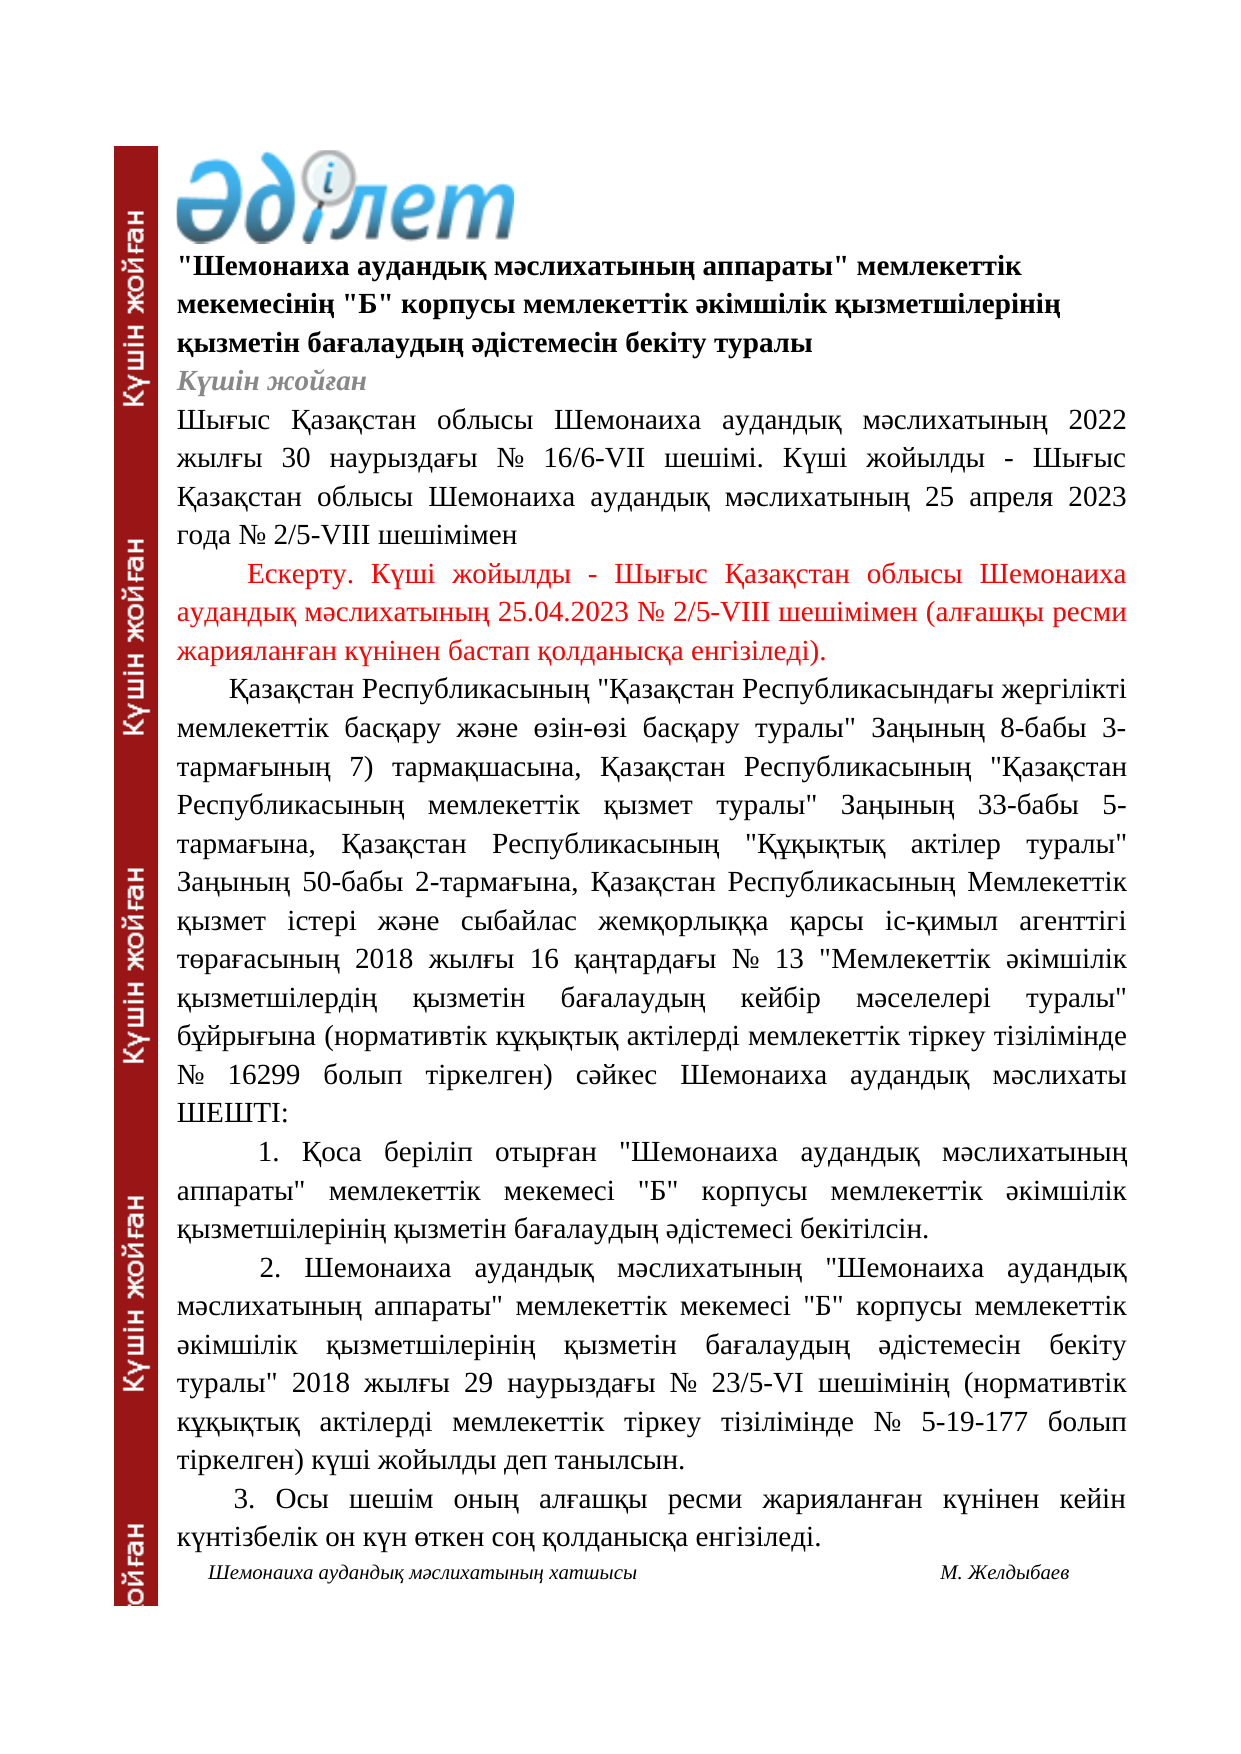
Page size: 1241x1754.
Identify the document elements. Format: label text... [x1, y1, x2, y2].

picture [114, 1589, 158, 1606]
table_header Шемонаиха аудандық мәслихатының хатшысы [101, 1558, 939, 1589]
text 2. Шемонаиха аудандық мәслихатының "Шемонаиха аудандық мәслихатының аппараты" мемлекеттік мекемесі "Б" корпусы мемлекеттік әкімшілік қызметшілерінің қызметін бағалаудың әдістемесін бекіту туралы" 2018 жылғы 29 наурыздағы № 23/5-VІ шешімінің (нормативтік кұқықтық актілерді мемлекеттік тіркеу тізілімінде № 5-19-177 болып тіркелген) күші жойылды деп танылсын. [112, 1250, 1128, 1476]
table_header М. Желдыбаев [939, 1558, 1240, 1589]
picture [114, 1553, 158, 1558]
picture [114, 667, 158, 672]
picture [114, 358, 158, 363]
picture [114, 1129, 158, 1134]
text Күшін жойған [112, 363, 1128, 397]
picture [114, 1245, 158, 1250]
picture [114, 146, 158, 248]
picture [176, 150, 515, 244]
picture [114, 551, 158, 556]
picture [114, 397, 158, 402]
text Шығыс Қазақстан облысы Шемонаиха аудандық мәслихатының 2022 жылғы 30 наурыздағы № 16/6-VІI шешімі. Күші жойылды - Шығыс Қазақстан облысы Шемонаиха аудандық мәслихатының 25 апреля 2023 года № 2/5-VIII шешімімен [112, 402, 1128, 551]
text Ескерту. Күші жойылды - Шығыс Қазақстан облысы Шемонаиха аудандық мәслихатының 25.04.2023 № 2/5-VIII шешімімен (алғашқы ресми жарияланған күнінен бастап қолданысқа енгізіледі). [112, 556, 1128, 667]
text Қазақстан Республикасының "Қазақстан Республикасындағы жергілікті мемлекеттік басқару және өзін-өзі басқару туралы" Заңының 8-бабы 3-тармағының 7) тармақшасына, Қазақстан Республикасының "Қазақстан Республикасының мемлекеттік қызмет туралы" Заңының 33-бабы 5-тармағына, Қазақстан Республикасының "Құқықтық актілер туралы" Заңының 50-бабы 2-тармағына, Қазақстан Республикасының Мемлекеттік қызмет істері және сыбайлас жемқорлыққа қарсы іс-қимыл агенттігі төрағасының 2018 жылғы 16 қаңтардағы № 13 "Мемлекеттік әкімшілік қызметшілердің қызметін бағалаудың кейбір мәселелері туралы" бұйрығына (нормативтік кұқықтық актілерді мемлекеттік тіркеу тізілімінде № 16299 болып тіркелген) сәйкес Шемонаиха аудандық мәслихаты ШЕШТІ: [112, 672, 1128, 1129]
text 3. Осы шешім оның алғашқы ресми жарияланған күнінен кейін күнтізбелік он күн өткен соң қолданысқа енгізіледі. [112, 1481, 1128, 1553]
text 1. Қоса беріліп отырған "Шемонаиха аудандық мәслихатының аппараты" мемлекеттік мекемесі "Б" корпусы мемлекеттік әкімшілік қызметшілерінің қызметін бағалаудың әдістемесі бекітілсін. [112, 1134, 1128, 1245]
text "Шемонаиха аудандық мәслихатының аппараты" мемлекеттік мекемесінің "Б" корпусы мемлекеттік әкімшілік қызметшілерінің қызметін бағалаудың әдістемесін бекіту туралы [112, 248, 1128, 358]
picture [114, 1476, 158, 1481]
